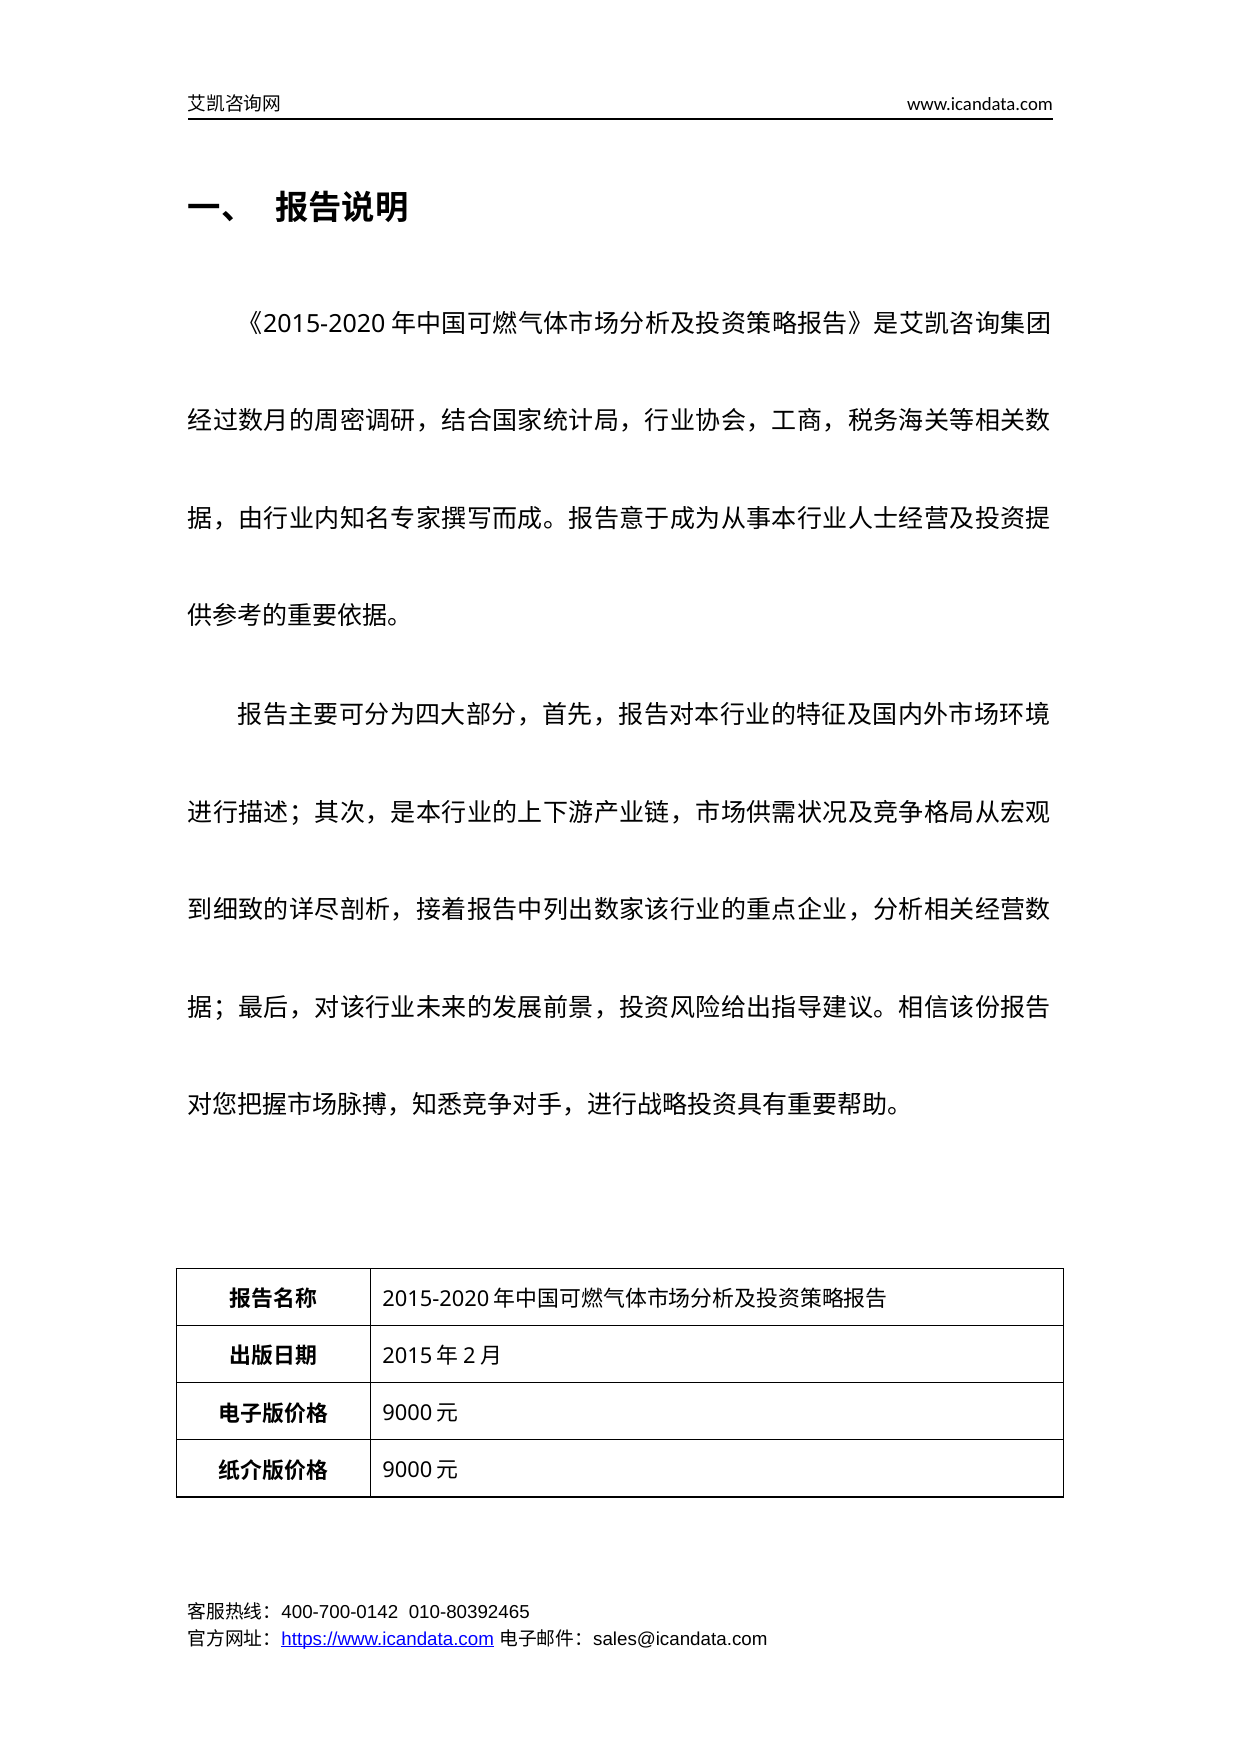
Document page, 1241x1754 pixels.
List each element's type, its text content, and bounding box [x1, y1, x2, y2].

table_cell 9000元 [371, 1383, 1063, 1439]
table_cell 9000元 [371, 1440, 1063, 1496]
table_header 报告名称 [177, 1269, 370, 1325]
table_cell 电子版价格 [177, 1383, 370, 1439]
text 报告主要可分为四大部分，首先，报告对本行业的特征及国内外市场环境进行描述；其次，是本行业的上下游产业链，市场供需状况及竞争格局从宏观到细致的详尽剖析，接着报告中列出数家该行业的重点企业，分析相关经营数据；最后，对该行业未来的发展前景，投资风险给出指导建议。相信该份报告对您把握市场脉搏，知悉竞争对手，进行战略投资具有重要帮助。 [187, 681, 1053, 1136]
subtitle 报告说明 [187, 172, 1053, 237]
table_cell 2015年2月 [371, 1326, 1063, 1382]
table_header 2015-2020年中国可燃气体市场分析及投资策略报告 [371, 1269, 1063, 1325]
table_cell 纸介版价格 [177, 1440, 370, 1496]
text 《2015-2020年中国可燃气体市场分析及投资策略报告》是艾凯咨询集团经过数月的周密调研，结合国家统计局，行业协会，工商，税务海关等相关数据，由行业内知名专家撰写而成。报告意于成为从事本行业人士经营及投资提供参考的重要依据。 [187, 289, 1053, 646]
table_cell 出版日期 [177, 1326, 370, 1382]
